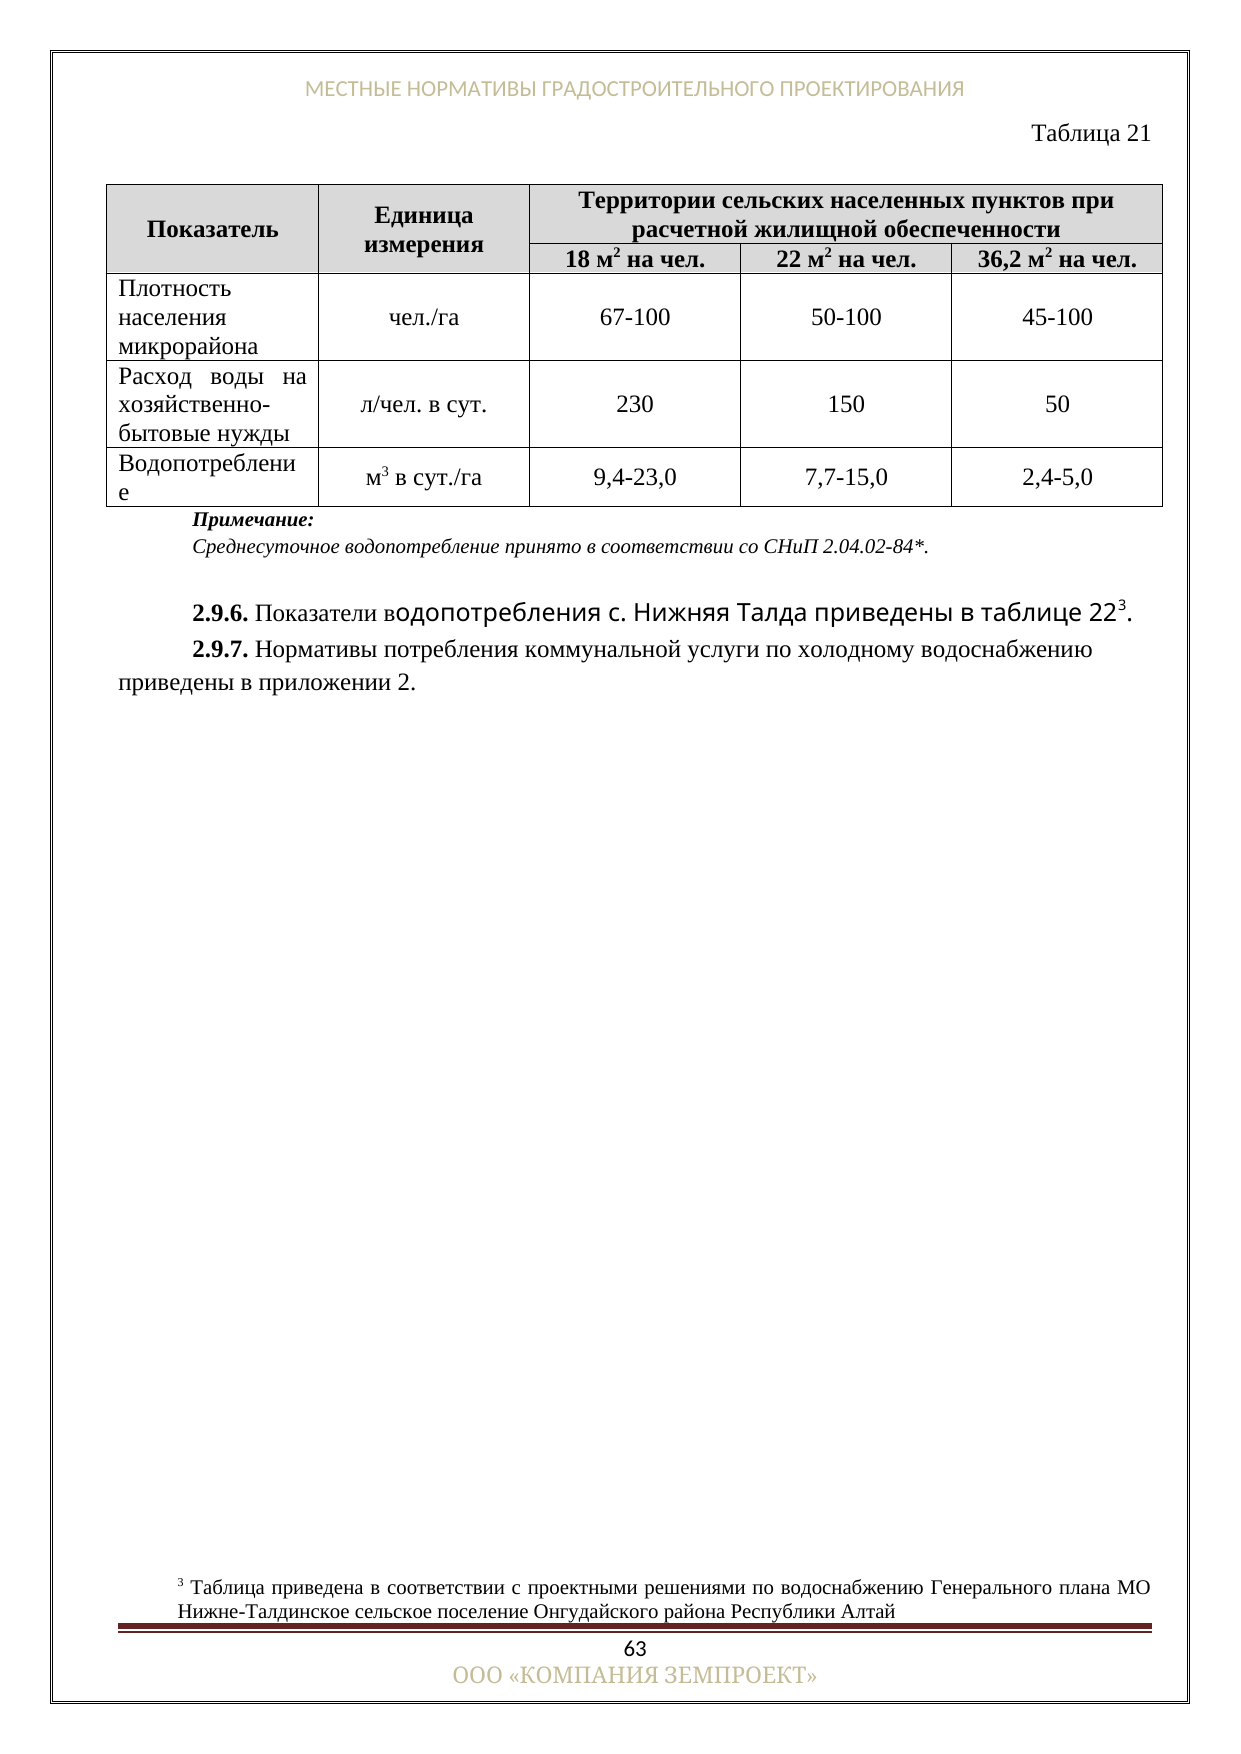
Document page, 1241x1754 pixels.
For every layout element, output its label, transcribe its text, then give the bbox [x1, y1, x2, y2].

table_cell Плотность населения микрорайона [107, 274, 318, 360]
table_cell 2,4-5,0 [952, 448, 1162, 506]
table_cell 50 [952, 361, 1162, 447]
table_cell 150 [741, 361, 951, 447]
table_cell Расход воды на хозяйственно-бытовые нужды [107, 361, 318, 447]
table_cell 9,4-23,0 [530, 448, 740, 506]
table_cell 22 м2 на чел. [741, 244, 951, 272]
table_cell 230 [530, 361, 740, 447]
table_header Единица измерения [319, 185, 529, 272]
table_header Территории сельских населенных пунктов при расчетной жилищной обеспеченности [530, 185, 1162, 243]
table_cell 67-100 [530, 274, 740, 360]
table_cell 18 м2 на чел. [530, 244, 740, 272]
table_cell 7,7-15,0 [741, 448, 951, 506]
text 2.9.6. Показатели водопотребления с. Нижняя Талда приведены в таблице 22. [118, 595, 1152, 629]
table_cell 45-100 [952, 274, 1162, 360]
table_cell 50-100 [741, 274, 951, 360]
table_cell л/чел. в сут. [319, 361, 529, 447]
text 2.9.7. Нормативы потребления коммунальной услуги по холодному водоснабжению приведены в приложении 2. [118, 634, 1152, 696]
table_cell Водопотребление [107, 448, 318, 506]
table_cell чел./га [319, 274, 529, 360]
text Среднесуточное водопотребление принято в соответствии со СНиП 2.04.02-84*. [118, 534, 1152, 558]
table_header Показатель [107, 185, 318, 272]
text Примечание: [118, 507, 1152, 531]
table_cell 36,2 м2 на чел. [952, 244, 1162, 272]
text Таблица 21 [118, 118, 1152, 147]
table_cell м3 в сут./га [319, 448, 529, 506]
